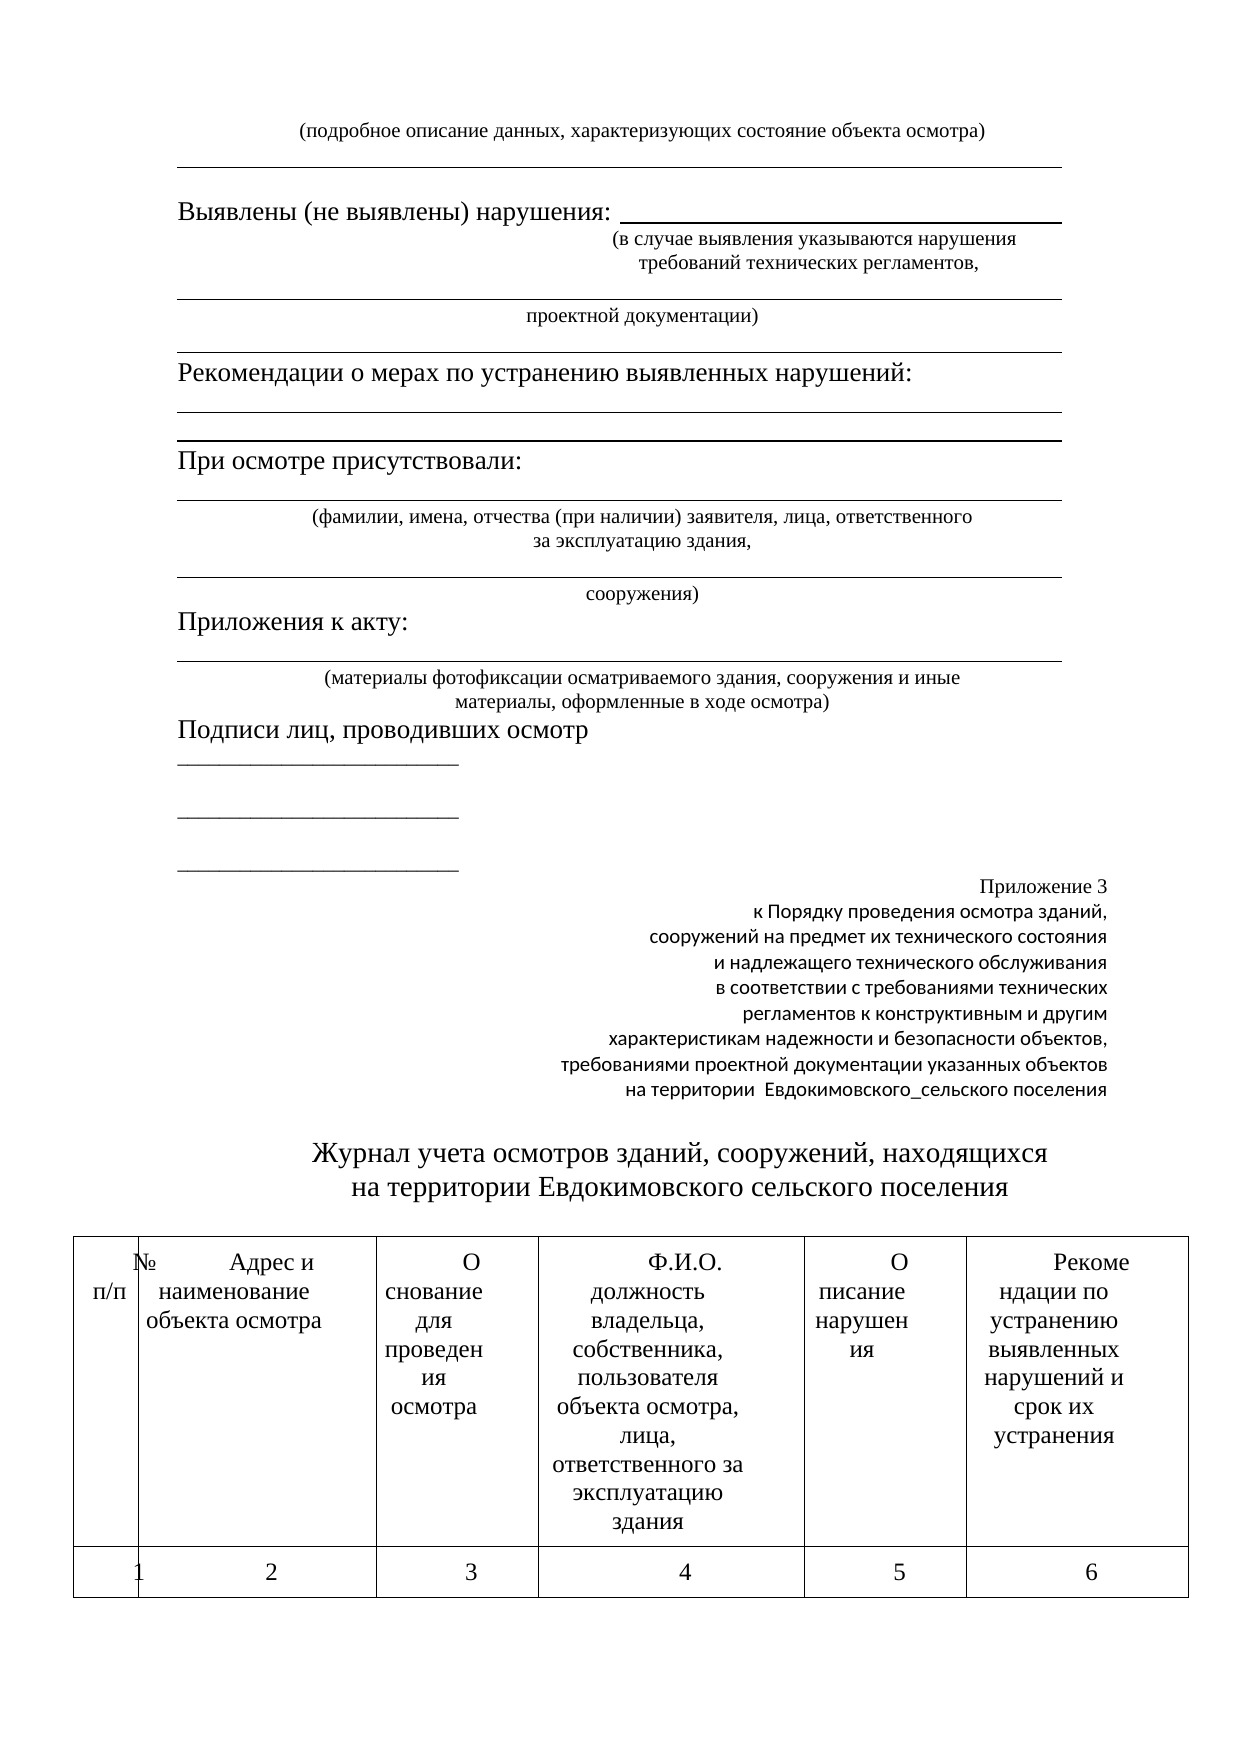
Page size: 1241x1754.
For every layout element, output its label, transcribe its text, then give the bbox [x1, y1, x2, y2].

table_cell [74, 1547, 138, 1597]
text и надлежащего технического обслуживания [177, 949, 1107, 974]
text (фамилии, имена, отчества (при наличии) заявителя, лица, ответственного [177, 504, 1107, 528]
text на территории Евдокимовского сельского поселения [177, 1169, 1107, 1202]
text Рекомендации о мерах по устранению выявленных нарушений: [177, 356, 1107, 387]
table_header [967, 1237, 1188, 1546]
text Журнал учета осмотров зданий, сооружений, находящихся [177, 1135, 1107, 1169]
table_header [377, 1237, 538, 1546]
text Выявлены (не выявлены) нарушения: [177, 195, 1107, 226]
text При осмотре присутствовали: [177, 444, 1107, 476]
text к Порядку проведения осмотра зданий, [177, 898, 1107, 924]
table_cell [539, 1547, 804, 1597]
text материалы, оформленные в ходе осмотра) [177, 689, 1107, 713]
text (в случае выявления указываются нарушения [177, 226, 1107, 250]
text сооружения) [177, 581, 1107, 605]
text за эксплуатацию здания, [177, 528, 1107, 552]
text Приложение 3 [177, 874, 1107, 898]
text требований технических регламентов, [177, 250, 1107, 274]
text ___________________________ [177, 768, 1107, 821]
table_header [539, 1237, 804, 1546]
text в соответствии с требованиями технических [177, 974, 1107, 1000]
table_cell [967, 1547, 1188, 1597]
text Подписи лиц, проводивших осмотр ___________________________ [177, 713, 1107, 768]
text Приложения к акту: [177, 605, 1107, 636]
text характеристикам надежности и безопасности объектов, [177, 1025, 1107, 1051]
text (материалы фотофиксации осматриваемого здания, сооружения и иные [177, 665, 1107, 689]
text проектной документации) [177, 303, 1107, 327]
text сооружений на предмет их технического состояния [177, 924, 1107, 949]
text требованиями проектной документации указанных объектов [177, 1051, 1107, 1076]
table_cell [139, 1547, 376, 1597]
text (подробное описание данных, характеризующих состояние объекта осмотра) [177, 118, 1107, 142]
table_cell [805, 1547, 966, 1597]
text ___________________________ [177, 821, 1107, 874]
text на территории Евдокимовского_сельского поселения [177, 1076, 1107, 1102]
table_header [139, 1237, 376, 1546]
text регламентов к конструктивным и другим [177, 1000, 1107, 1025]
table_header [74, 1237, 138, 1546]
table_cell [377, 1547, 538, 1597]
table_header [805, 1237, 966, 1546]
